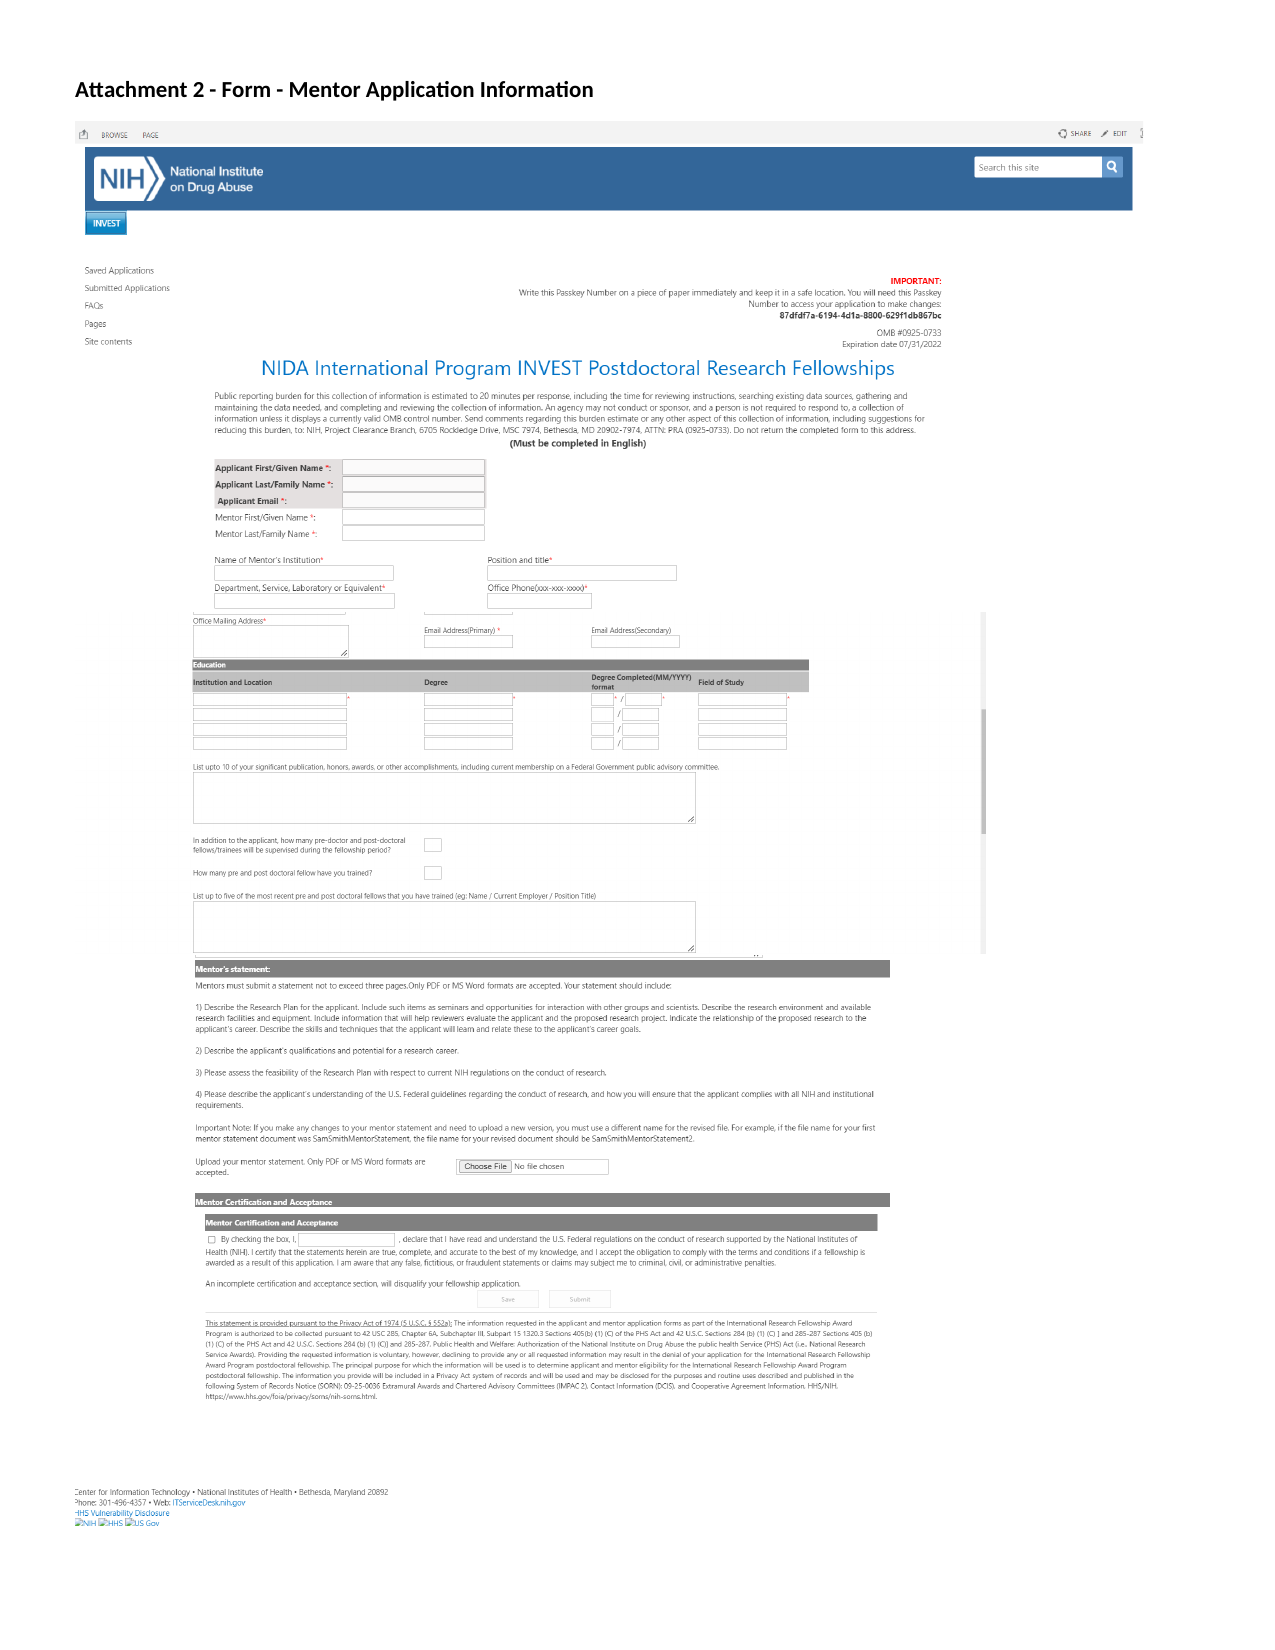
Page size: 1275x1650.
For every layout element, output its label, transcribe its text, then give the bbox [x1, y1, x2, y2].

picture [75, 121, 1144, 611]
picture [75, 612, 986, 954]
picture [75, 1208, 1025, 1526]
picture [75, 955, 1005, 1207]
text Attachment 2 - Form - Mentor Application Information [75, 75, 1200, 103]
